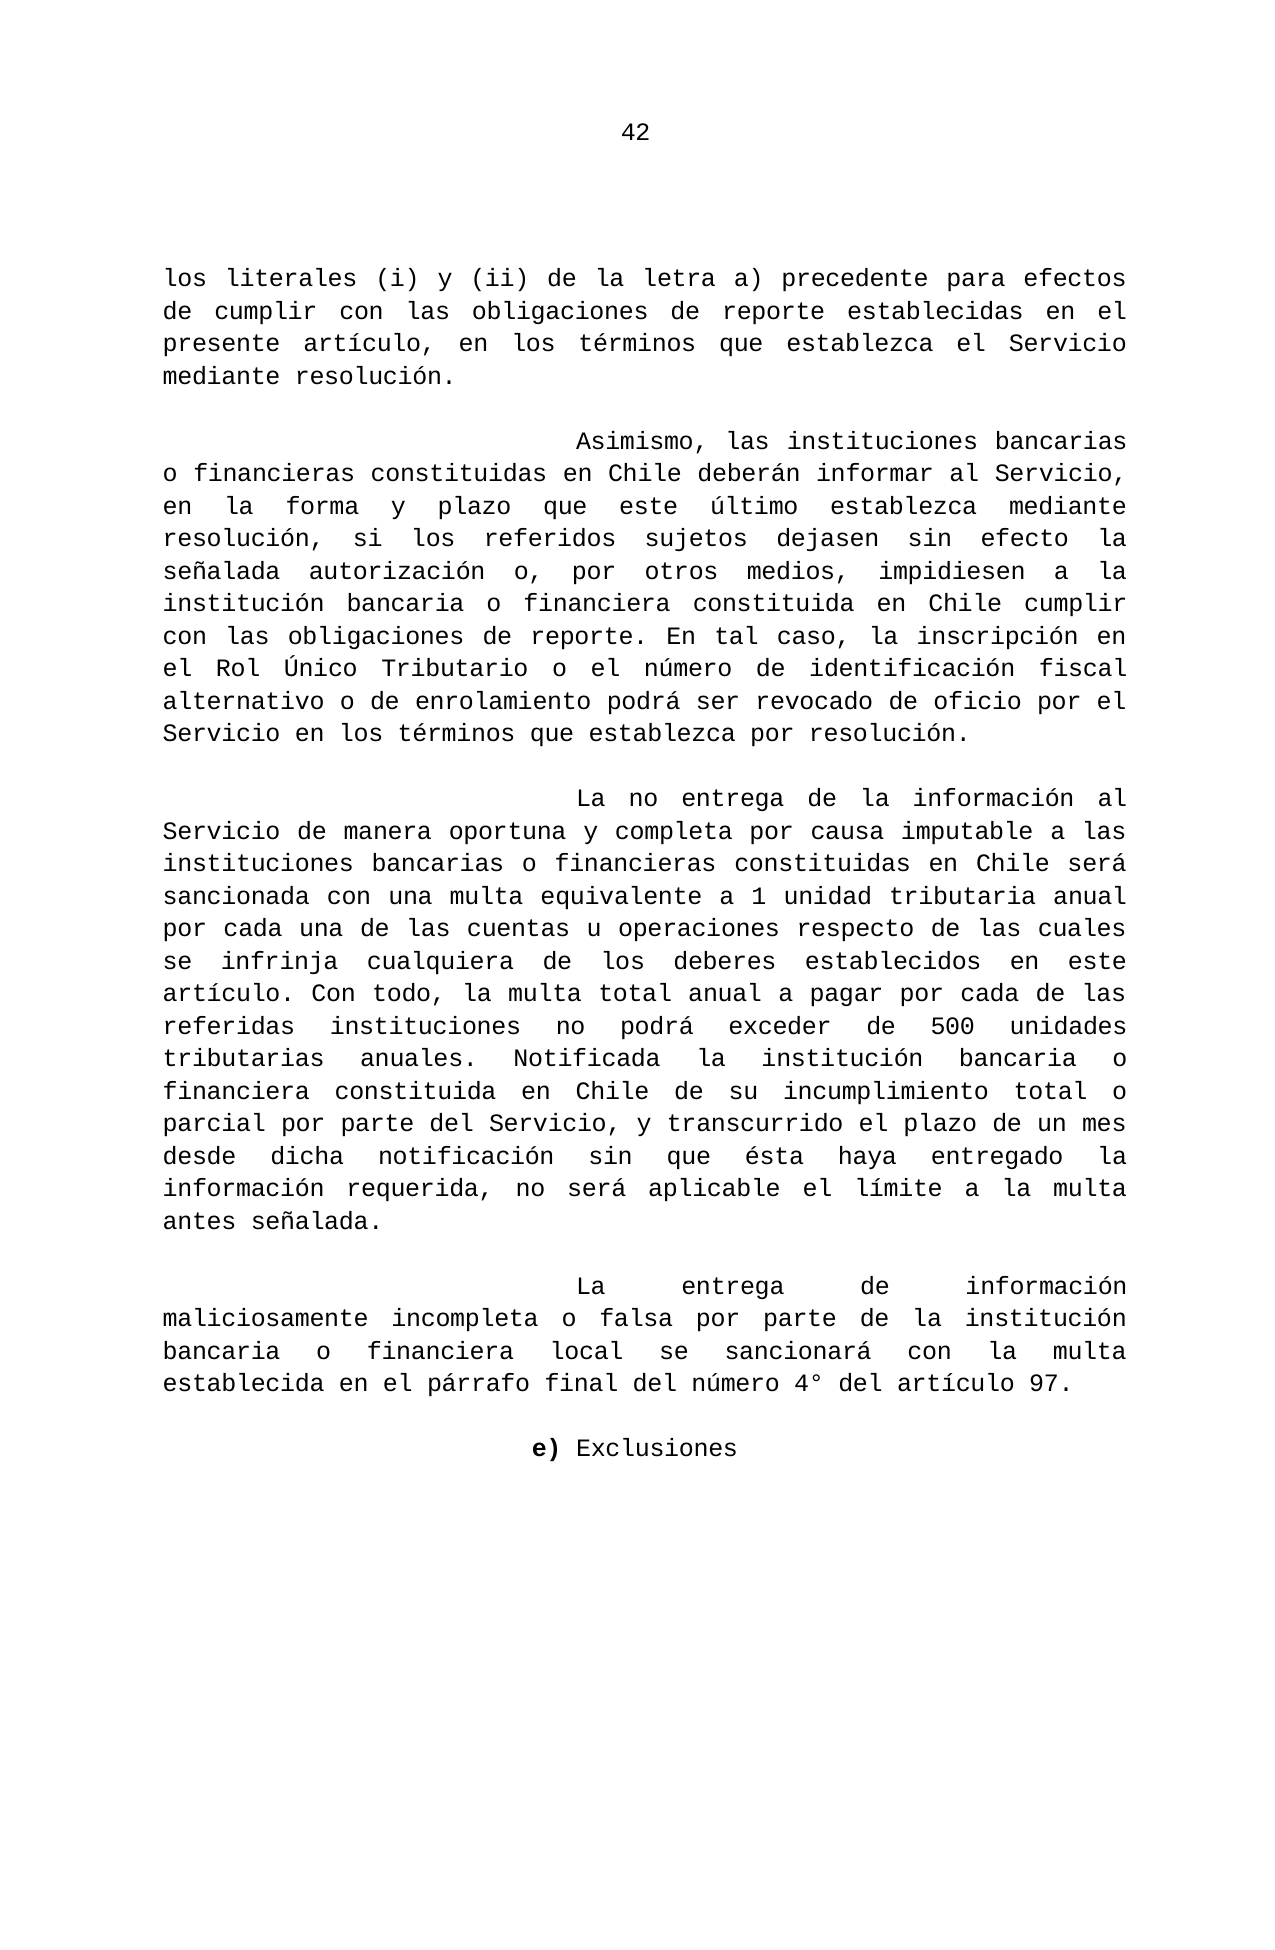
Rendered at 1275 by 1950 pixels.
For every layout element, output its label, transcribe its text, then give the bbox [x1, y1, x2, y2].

text La entrega de información maliciosamente incompleta o falsa por parte de la institución bancaria o financiera local se sancionará con la multa establecida en el párrafo final del número 4° del artículo 97. [162, 1273, 1127, 1399]
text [162, 266, 1127, 392]
text e) Exclusiones [162, 1436, 1127, 1464]
text La no entrega de la información al Servicio de manera oportuna y completa por causa imputable a las instituciones bancarias o financieras constituidas en Chile será sancionada con una multa equivalente a 1 unidad tributaria anual por cada una de las cuentas u operaciones respecto de las cuales se infrinja cualquiera de los deberes establecidos en este artículo. Con todo, la multa total anual a pagar por cada de las referidas instituciones no podrá exceder de 500 unidades tributarias anuales. Notificada la institución bancaria o financiera constituida en Chile de su incumplimiento total o parcial por parte del Servicio, y transcurrido el plazo de un mes desde dicha notificación sin que ésta haya entregado la información requerida, no será aplicable el límite a la multa antes señalada. [162, 786, 1127, 1237]
text Asimismo, las instituciones bancarias o financieras constituidas en Chile deberán informar al Servicio, en la forma y plazo que este último establezca mediante resolución, si los referidos sujetos dejasen sin efecto la señalada autorización o, por otros medios, impidiesen a la institución bancaria o financiera constituida en Chile cumplir con las obligaciones de reporte. En tal caso, la inscripción en el Rol Único Tributario o el número de identificación fiscal alternativo o de enrolamiento podrá ser revocado de oficio por el Servicio en los términos que establezca por resolución. [162, 428, 1127, 749]
